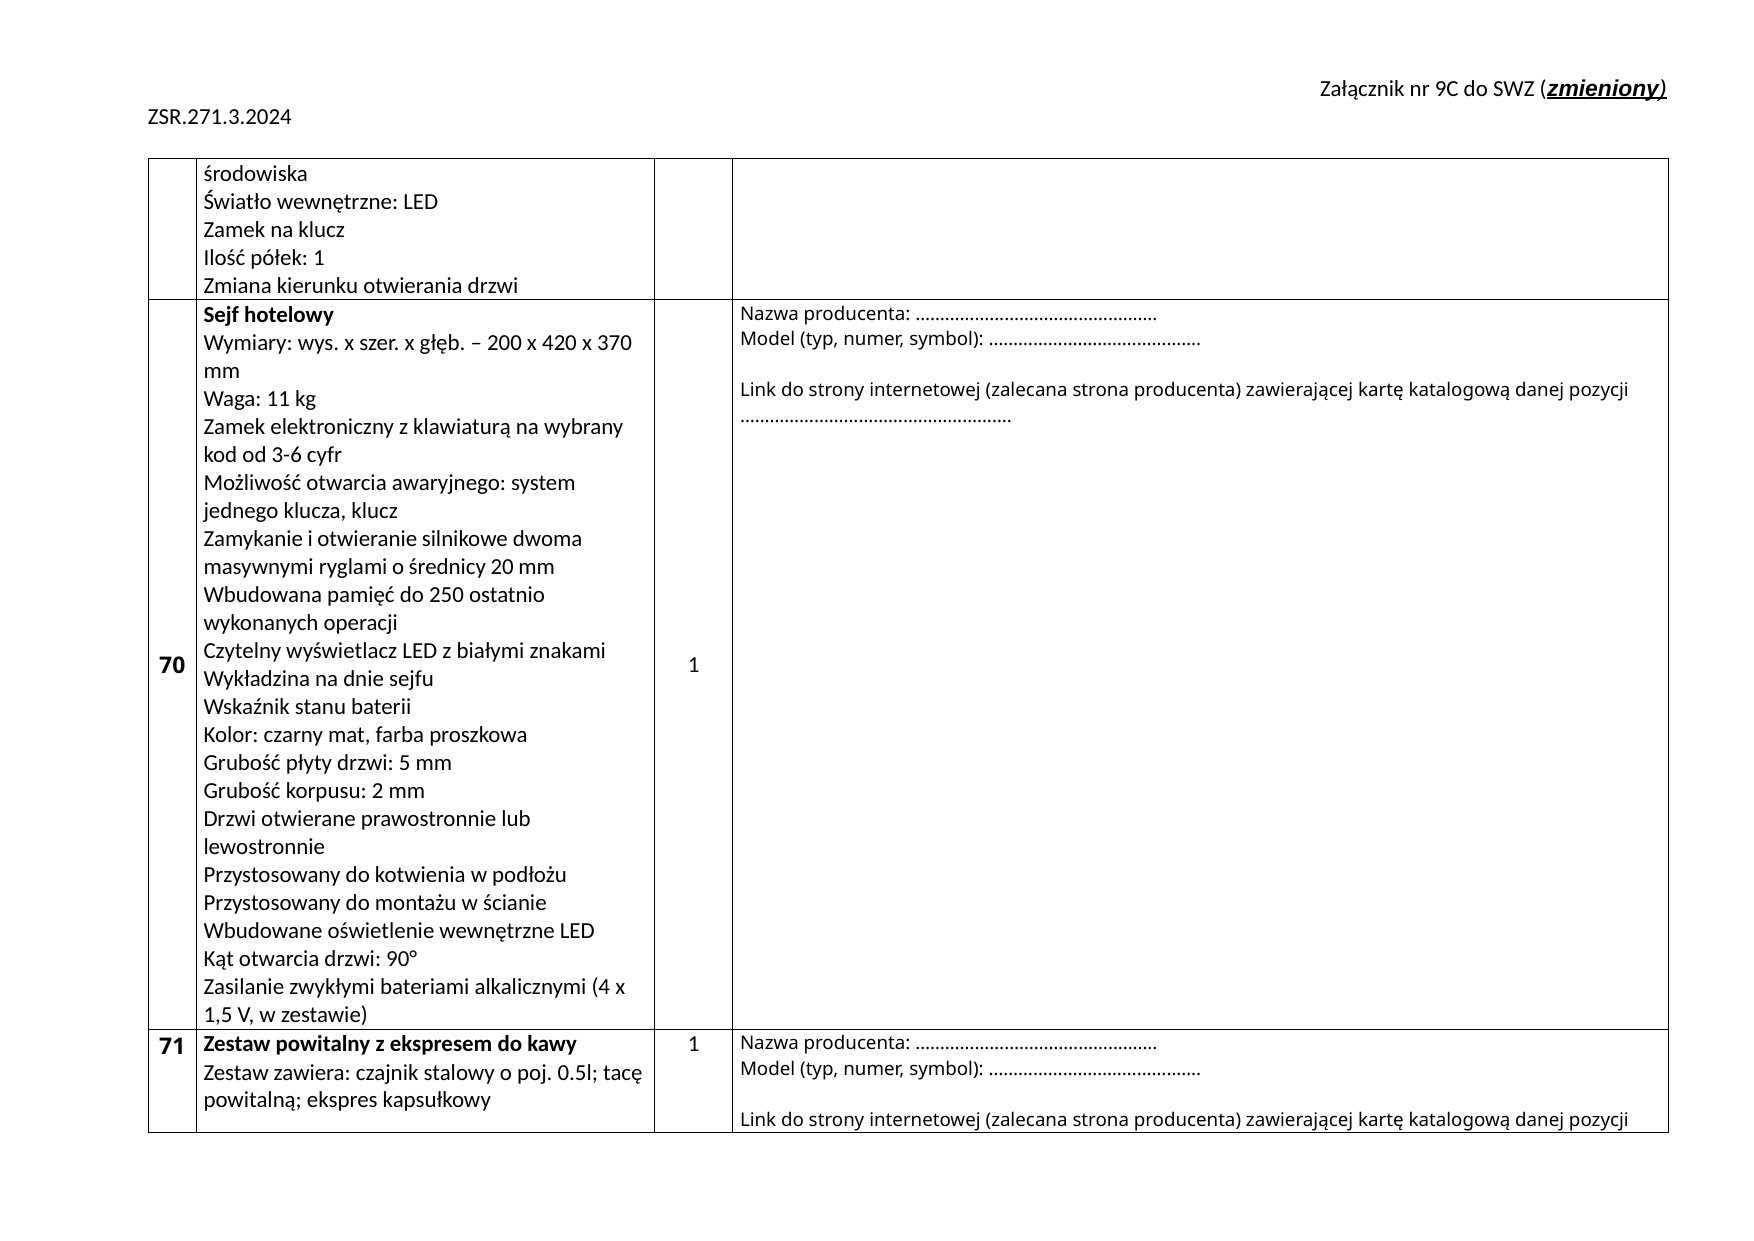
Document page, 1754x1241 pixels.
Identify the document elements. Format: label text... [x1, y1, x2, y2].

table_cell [197, 1030, 654, 1132]
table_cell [197, 159, 654, 299]
table_cell Sejf hotelowy Wymiary: wys. x szer. x głęb. – 200 x 420 x 370 mm Waga: 11 kg Zamek elektroniczny z klawiaturą na wybrany kod od 3-6 cyfr Możliwość otwarcia awaryjnego: system jednego klucza, klucz Zamykanie i otwieranie silnikowe dwoma masywnymi ryglami o średnicy 20 mm Wbudowana pamięć do 250 ostatnio wykonanych operacji Czytelny wyświetlacz LED z białymi znakami Wykładzina na dnie sejfu Wskaźnik stanu baterii Kolor: czarny mat, farba proszkowa Grubość płyty drzwi: 5 mm Grubość korpusu: 2 mm Drzwi otwierane prawostronnie lub lewostronnie Przystosowany do kotwienia w podłożu Przystosowany do montażu w ścianie Wbudowane oświetlenie wewnętrzne LED Kąt otwarcia drzwi: 90° Zasilanie zwykłymi bateriami alkalicznymi (4 x 1,5 V, w zestawie) [197, 300, 654, 1028]
table_cell 71 [149, 1030, 196, 1132]
table_cell 1 [655, 159, 732, 299]
table_cell 1 [655, 300, 732, 1028]
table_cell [733, 1030, 1668, 1132]
table_cell 69 [149, 159, 196, 299]
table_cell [733, 159, 1668, 299]
table_cell 1 [655, 1030, 732, 1132]
table_cell 70 [149, 300, 196, 1028]
